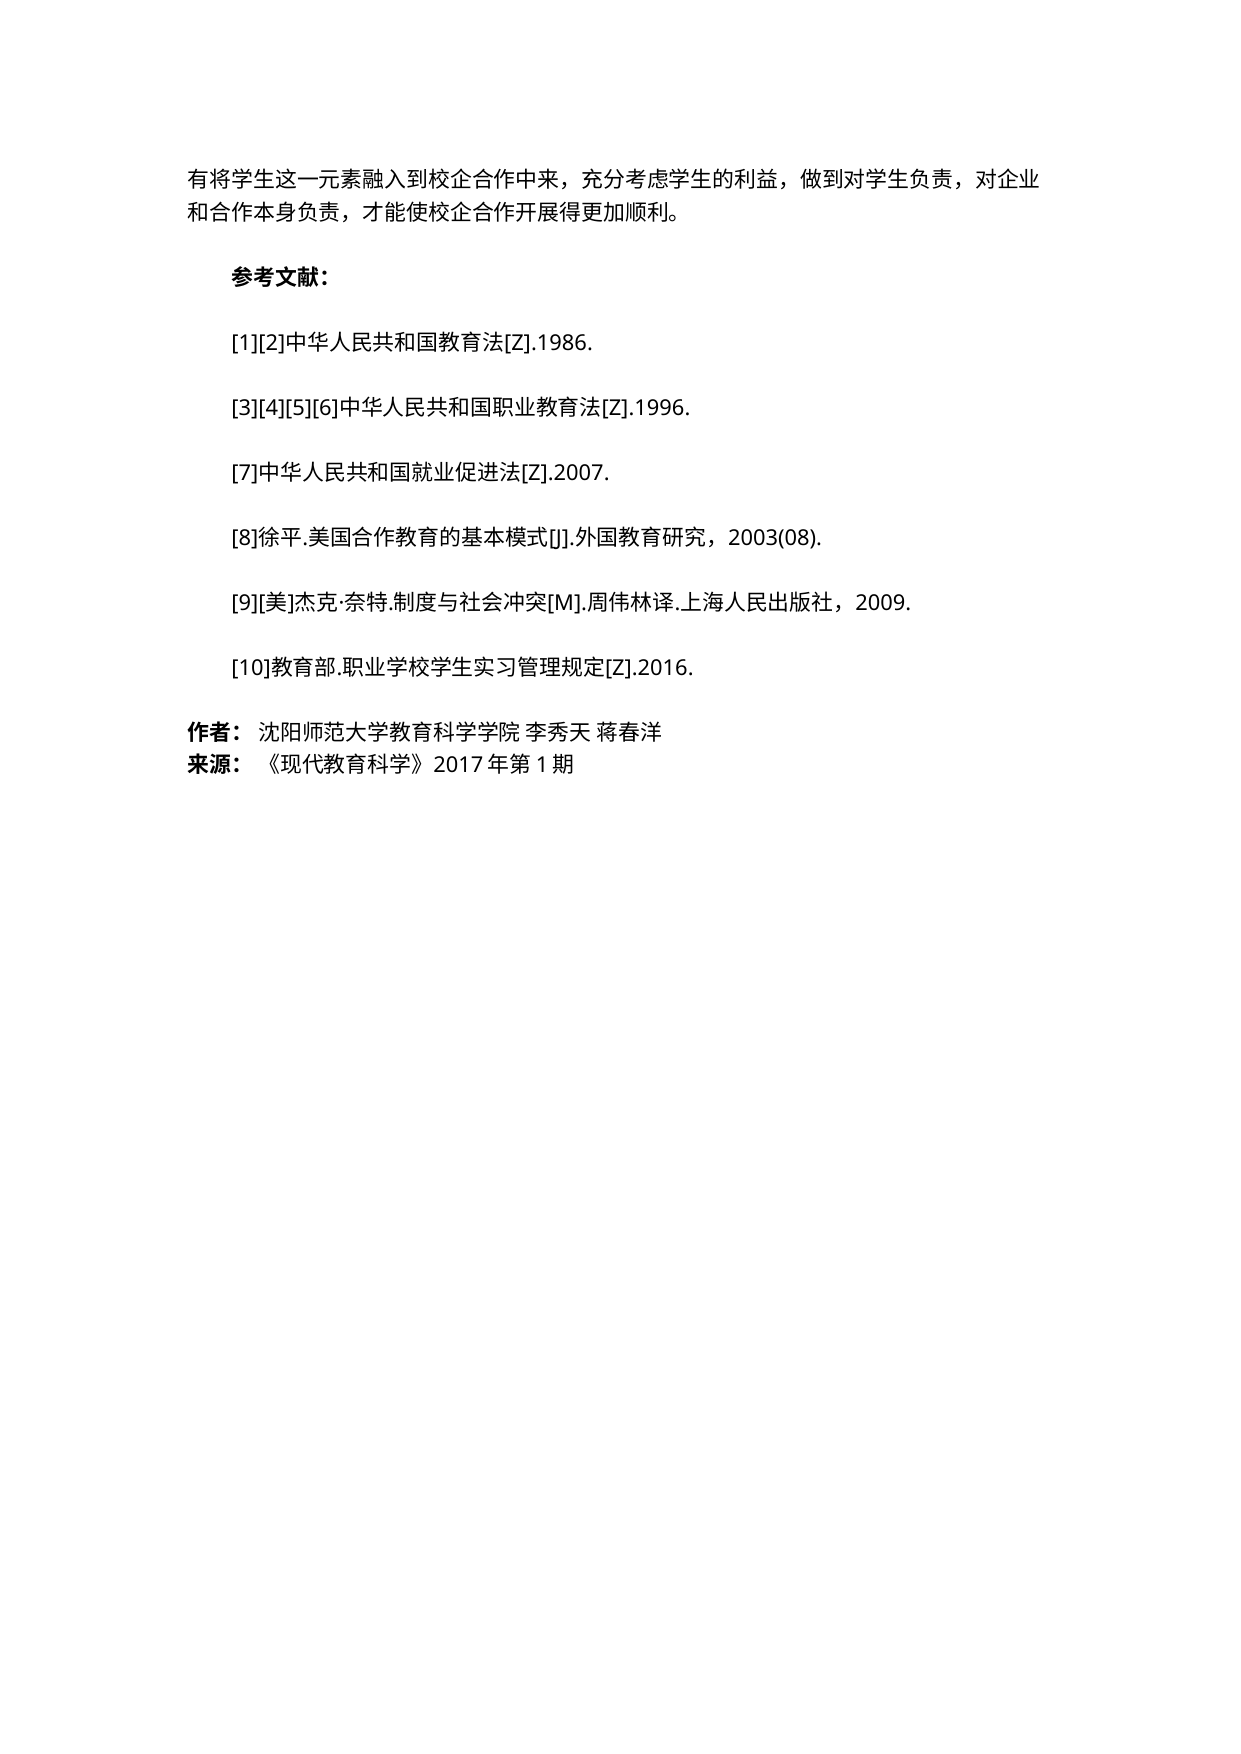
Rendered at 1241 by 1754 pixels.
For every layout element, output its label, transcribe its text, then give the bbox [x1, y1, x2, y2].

text 来源： 《现代教育科学》2017年第1期 [187, 747, 1053, 779]
text [3][4][5][6]中华人民共和国职业教育法[Z].1996. [187, 389, 1053, 422]
text [8]徐平.美国合作教育的基本模式[J].外国教育研究，2003(08). [187, 519, 1053, 552]
text 作者： 沈阳师范大学教育科学学院 李秀天 蒋春洋 [187, 714, 1053, 747]
text 参考文献： [187, 259, 1053, 292]
text [9][美]杰克·奈特.制度与社会冲突[M].周伟林译.上海人民出版社，2009. [187, 584, 1053, 617]
text [7]中华人民共和国就业促进法[Z].2007. [187, 454, 1053, 487]
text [187, 162, 1053, 227]
text [10]教育部.职业学校学生实习管理规定[Z].2016. [187, 649, 1053, 682]
text [1][2]中华人民共和国教育法[Z].1986. [187, 324, 1053, 357]
